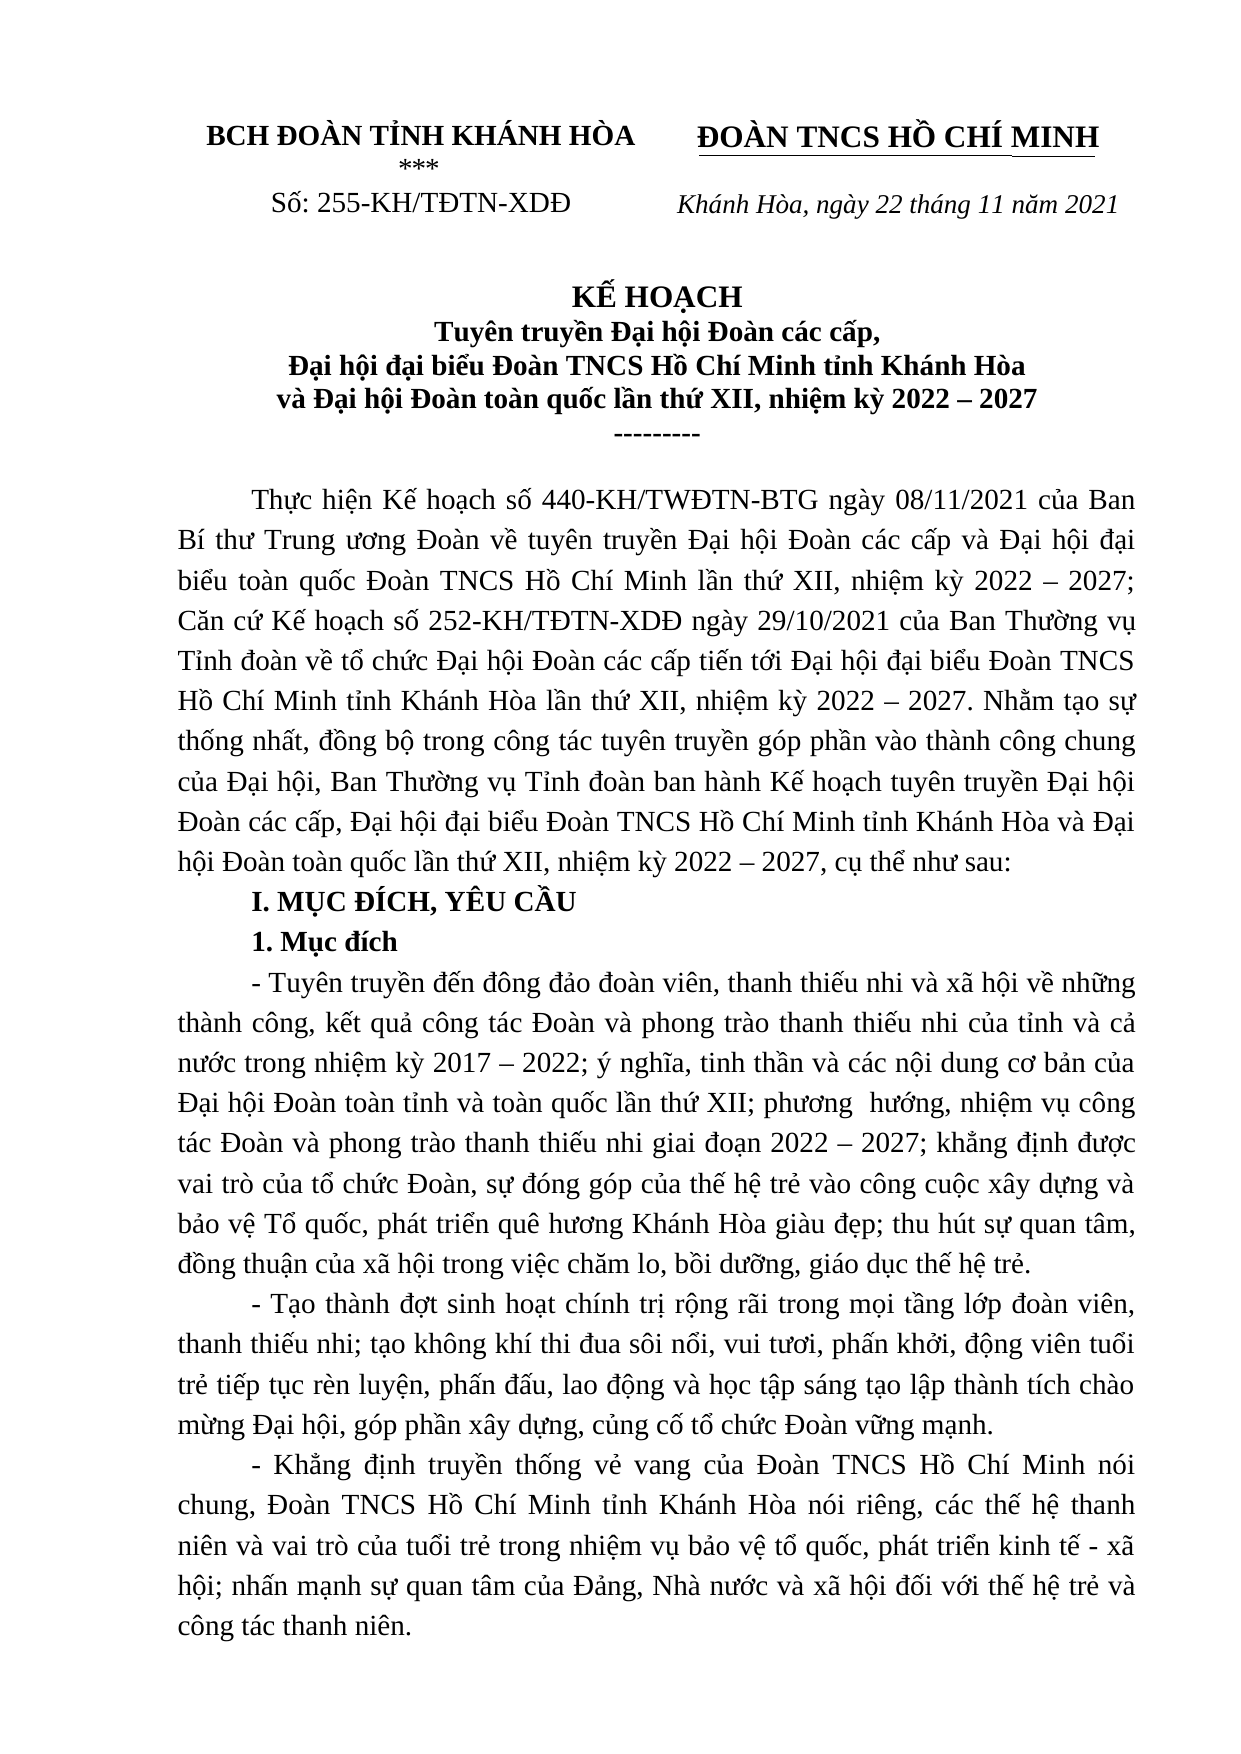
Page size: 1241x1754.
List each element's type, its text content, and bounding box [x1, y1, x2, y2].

text I. MỤC ĐÍCH, YÊU CẦU [177, 884, 1137, 918]
table_header BCH ĐOÀN TỈNH KHÁNH HÒA * * * Số: 255-KH/TĐTN-XDĐ [177, 118, 664, 242]
text Tuyên truyền Đại hội Đoàn các cấp, [177, 314, 1137, 348]
text --------- [177, 415, 1137, 448]
text - Tuyên truyền đến đông đảo đoàn viên, thanh thiếu nhi và xã hội về những thành công, kết quả công tác Đoàn và phong trào thanh thiếu nhi của tỉnh và cả nước trong nhiệm kỳ 2017 – 2022; ý nghĩa, tinh thần và các nội dung cơ bản của Đại hội Đoàn toàn tỉnh và toàn quốc lần thứ XII; phương hướng, nhiệm vụ công tác Đoàn và phong trào thanh thiếu nhi giai đoạn 2022 – 2027; khẳng định được vai trò của tổ chức Đoàn, sự đóng góp của thế hệ trẻ vào công cuộc xây dựng và bảo vệ Tổ quốc, phát triển quê hương Khánh Hòa giàu đẹp; thu hút sự quan tâm, đồng thuận của xã hội trong việc chăm lo, bồi dưỡng, giáo dục thế hệ trẻ. [177, 965, 1137, 1280]
text - Khẳng định truyền thống vẻ vang của Đoàn TNCS Hồ Chí Minh nói chung, Đoàn TNCS Hồ Chí Minh tỉnh Khánh Hòa nói riêng, các thế hệ thanh niên và vai trò của tuổi trẻ trong nhiệm vụ bảo vệ tổ quốc, phát triển kinh tế - xã hội; nhấn mạnh sự quan tâm của Đảng, Nhà nước và xã hội đối với thế hệ trẻ và công tác thanh niên. [177, 1447, 1137, 1642]
text Thực hiện Kế hoạch số 440-KH/TWĐTN-BTG ngày 08/11/2021 của Ban Bí thư Trung ương Đoàn về tuyên truyền Đại hội Đoàn các cấp và Đại hội đại biểu toàn quốc Đoàn TNCS Hồ Chí Minh lần thứ XII, nhiệm kỳ 2022 – 2027; Căn cứ Kế hoạch số 252-KH/TĐTN-XDĐ ngày 29/10/2021 của Ban Thường vụ Tỉnh đoàn về tổ chức Đại hội Đoàn các cấp tiến tới Đại hội đại biểu Đoàn TNCS Hồ Chí Minh tỉnh Khánh Hòa lần thứ XII, nhiệm kỳ 2022 – 2027. Nhằm tạo sự thống nhất, đồng bộ trong công tác tuyên truyền góp phần vào thành công chung của Đại hội, Ban Thường vụ Tỉnh đoàn ban hành Kế hoạch tuyên truyền Đại hội Đoàn các cấp, Đại hội đại biểu Đoàn TNCS Hồ Chí Minh tỉnh Khánh Hòa và Đại hội Đoàn toàn quốc lần thứ XII, nhiệm kỳ 2022 – 2027, cụ thể như sau: [177, 482, 1137, 878]
text và Đại hội Đoàn toàn quốc lần thứ XII, nhiệm kỳ 2022 – 2027 [177, 381, 1137, 415]
text - Tạo thành đợt sinh hoạt chính trị rộng rãi trong mọi tầng lớp đoàn viên, thanh thiếu nhi; tạo không khí thi đua sôi nổi, vui tươi, phấn khởi, động viên tuổi trẻ tiếp tục rèn luyện, phấn đấu, lao động và học tập sáng tạo lập thành tích chào mừng Đại hội, góp phần xây dựng, củng cố tổ chức Đoàn vững mạnh. [177, 1286, 1137, 1441]
text KẾ HOẠCH [177, 278, 1137, 314]
table_header ĐOÀN TNCS HỒ CHÍ MINH Khánh Hòa, ngày 22 tháng 11 năm 2021 [664, 118, 1132, 242]
text Đại hội đại biểu Đoàn TNCS Hồ Chí Minh tỉnh Khánh Hòa [177, 348, 1137, 381]
text 1. Mục đích [177, 924, 1137, 958]
